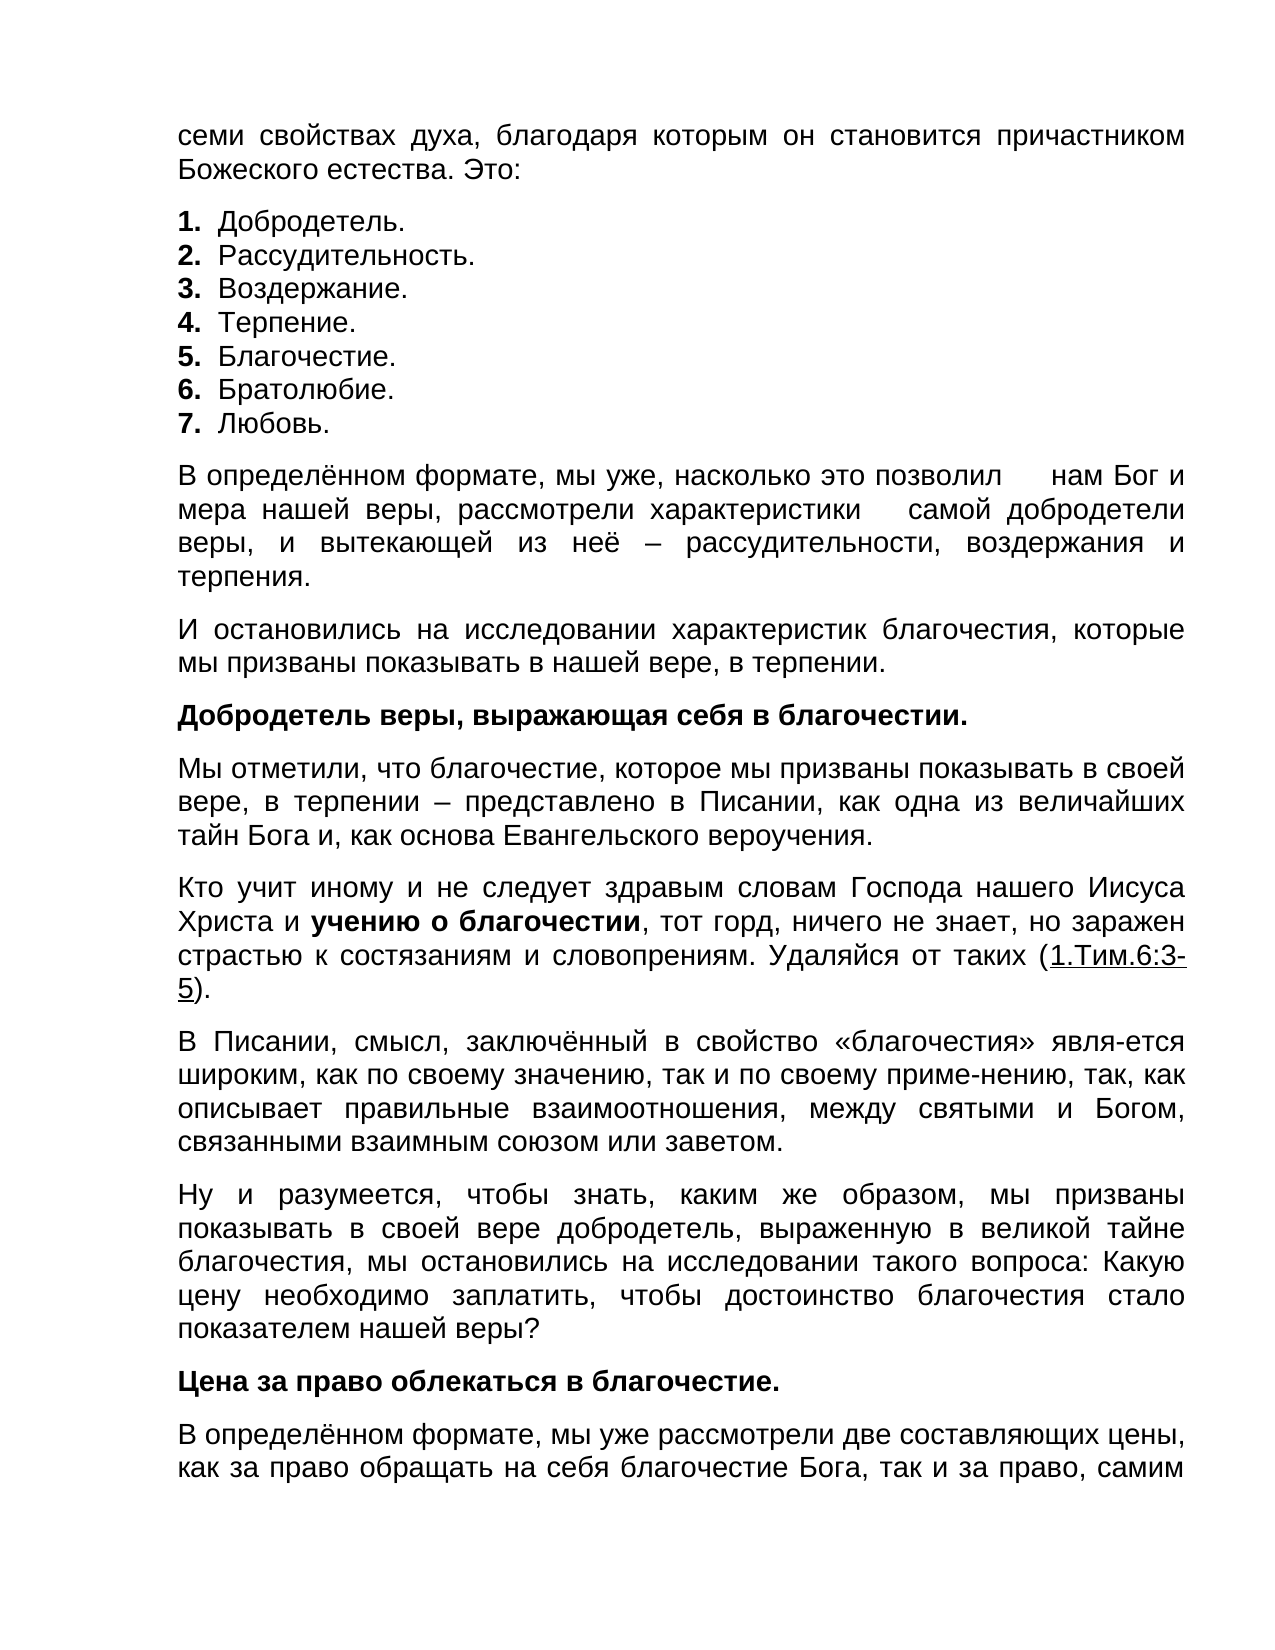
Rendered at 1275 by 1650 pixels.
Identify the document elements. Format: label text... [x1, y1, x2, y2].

text Мы отметили, что благочестие, которое мы призваны показывать в своей вере, в терпении – представлено в Писании, как одна из величайших тайн Бога и, как основа Евангельского вероучения. [177, 751, 1186, 851]
text 3. Воздержание. [177, 271, 1186, 305]
text Ну и разумеется, чтобы знать, каким же образом, мы призваны показывать в своей вере добродетель, выраженную в великой тайне благочестия, мы остановились на исследовании такого вопроса: Какую цену необходимо заплатить, чтобы достоинство благочестия стало показателем нашей веры? [177, 1177, 1186, 1345]
text Кто учит иному и не следует здравым словам Господа нашего Иисуса Христа и учению о благочестии, тот горд, ничего не знает, но заражен страстью к состязаниям и словопрениям. Удаляйся от таких (1.Тим.6:3-5). [177, 870, 1186, 1004]
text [177, 118, 1186, 185]
text 4. Терпение. [177, 305, 1186, 338]
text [177, 1417, 1186, 1484]
text В Писании, смысл, заключённый в свойство «благочестия» явля-ется широким, как по своему значению, так и по своему приме-нению, так, как описывает правильные взаимоотношения, между святыми и Богом, связанными взаимным союзом или заветом. [177, 1024, 1186, 1158]
text И остановились на исследовании характеристик благочестия, которые мы призваны показывать в нашей вере, в терпении. [177, 612, 1186, 679]
text Добродетель веры, выражающая себя в благочестии. [177, 698, 1186, 731]
text Цена за право облекаться в благочестие. [177, 1364, 1186, 1397]
text 7. Любовь. [177, 406, 1186, 439]
text 2. Рассудительность. [177, 238, 1186, 271]
text 5. Благочестие. [177, 338, 1186, 372]
text В определённом формате, мы уже, насколько это позволил нам Бог и мера нашей веры, рассмотрели характеристики самой добродетели веры, и вытекающей из неё – рассудительности, воздержания и терпения. [177, 458, 1186, 592]
text 6. Братолюбие. [177, 372, 1186, 406]
text 1. Добродетель. [177, 204, 1186, 238]
